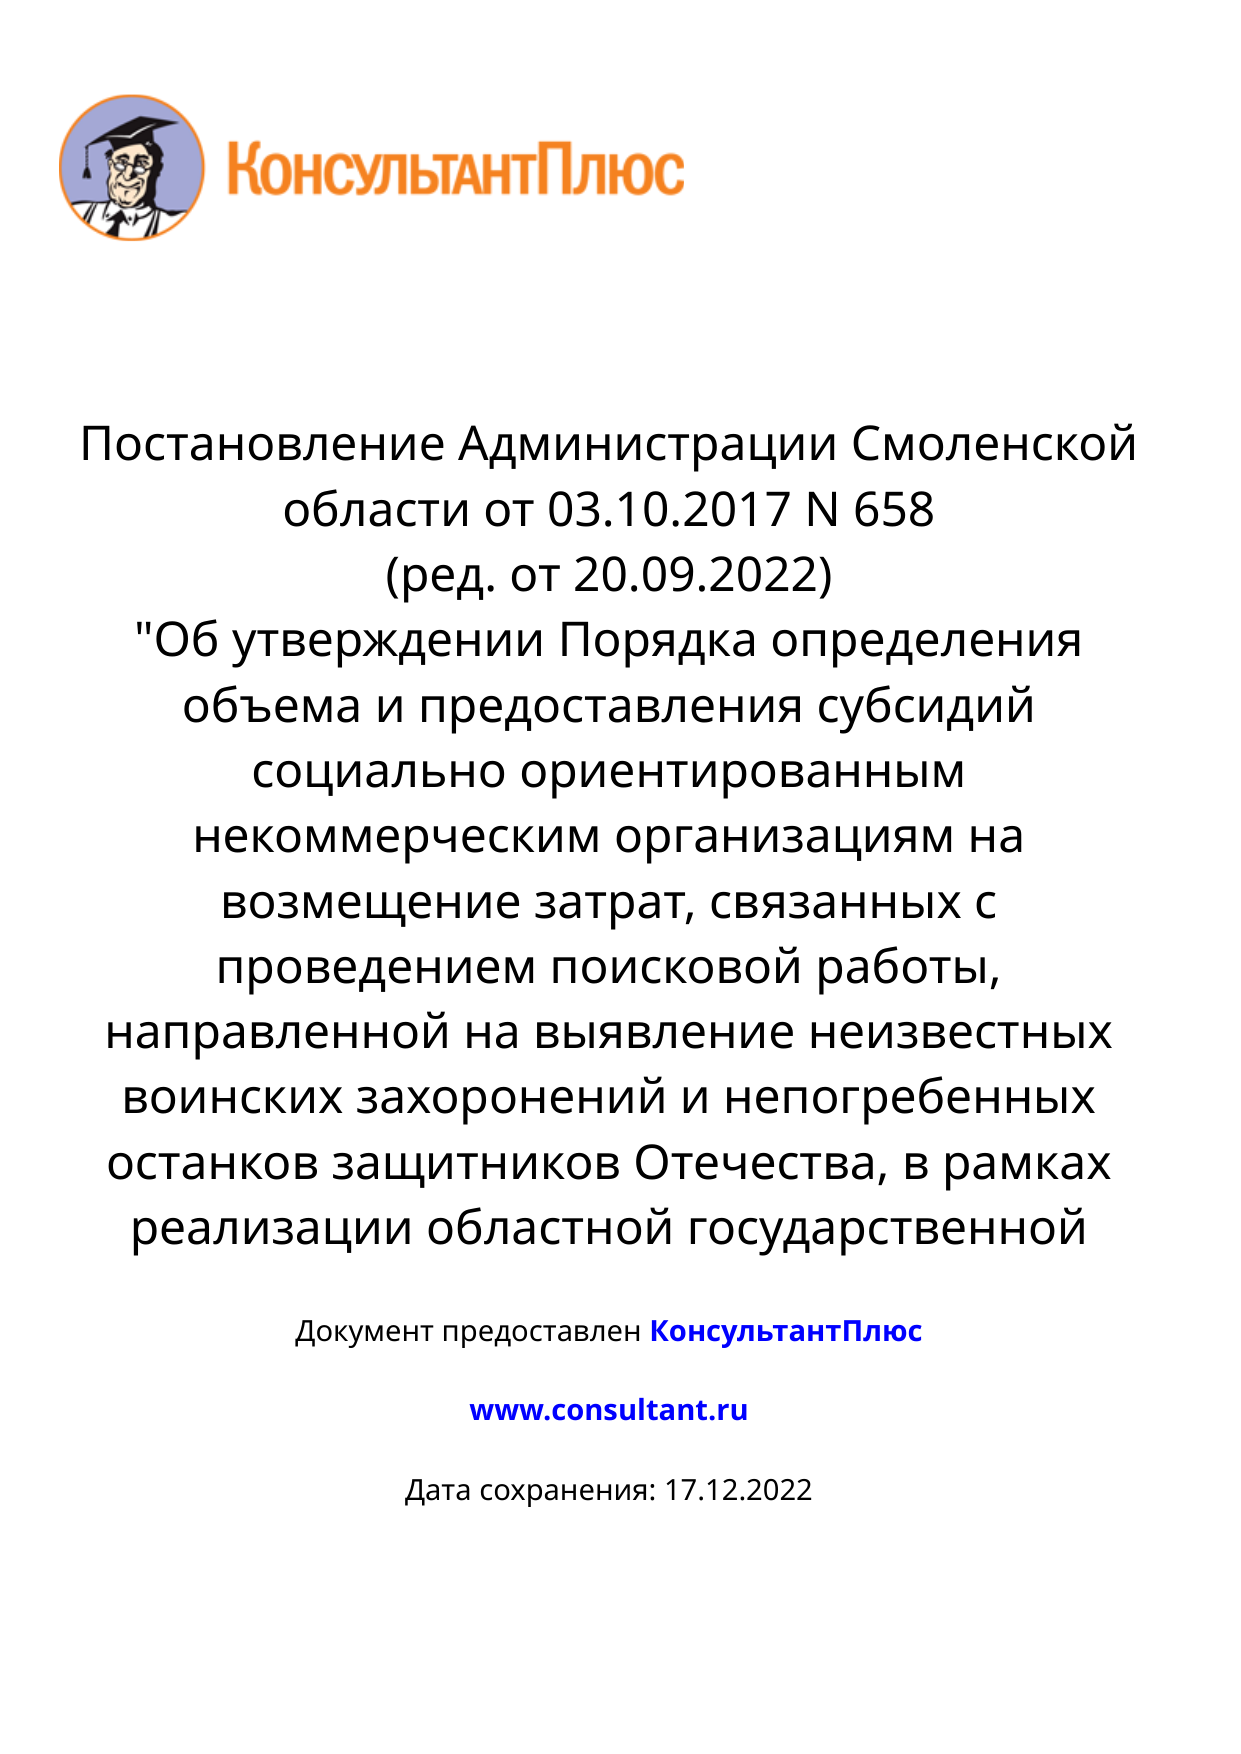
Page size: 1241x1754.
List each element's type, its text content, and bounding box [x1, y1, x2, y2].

table_cell Документ предоставлен КонсультантПлюс www.consultant.ru Дата сохранения: 17.12.2022 [51, 1272, 1167, 1587]
picture [59, 93, 684, 243]
table_cell Постановление Администрации Смоленской области от 03.10.2017 N 658 (ред. от 20.09.2022) "Об утверждении Порядка определения объема и предоставления субсидий социально ориентированным некоммерческим организациям на возмещение затрат, связанных с проведением поисковой работы, направленной на выявление неизвестных воинских захоронений и непогребенных останков защитников Отечества, в рамках реализации областной государственной программы "Молодежная политика и гражданско-патриотическое воспитание граждан в Смоленской области" [51, 403, 1167, 1272]
table_header [51, 88, 1167, 403]
